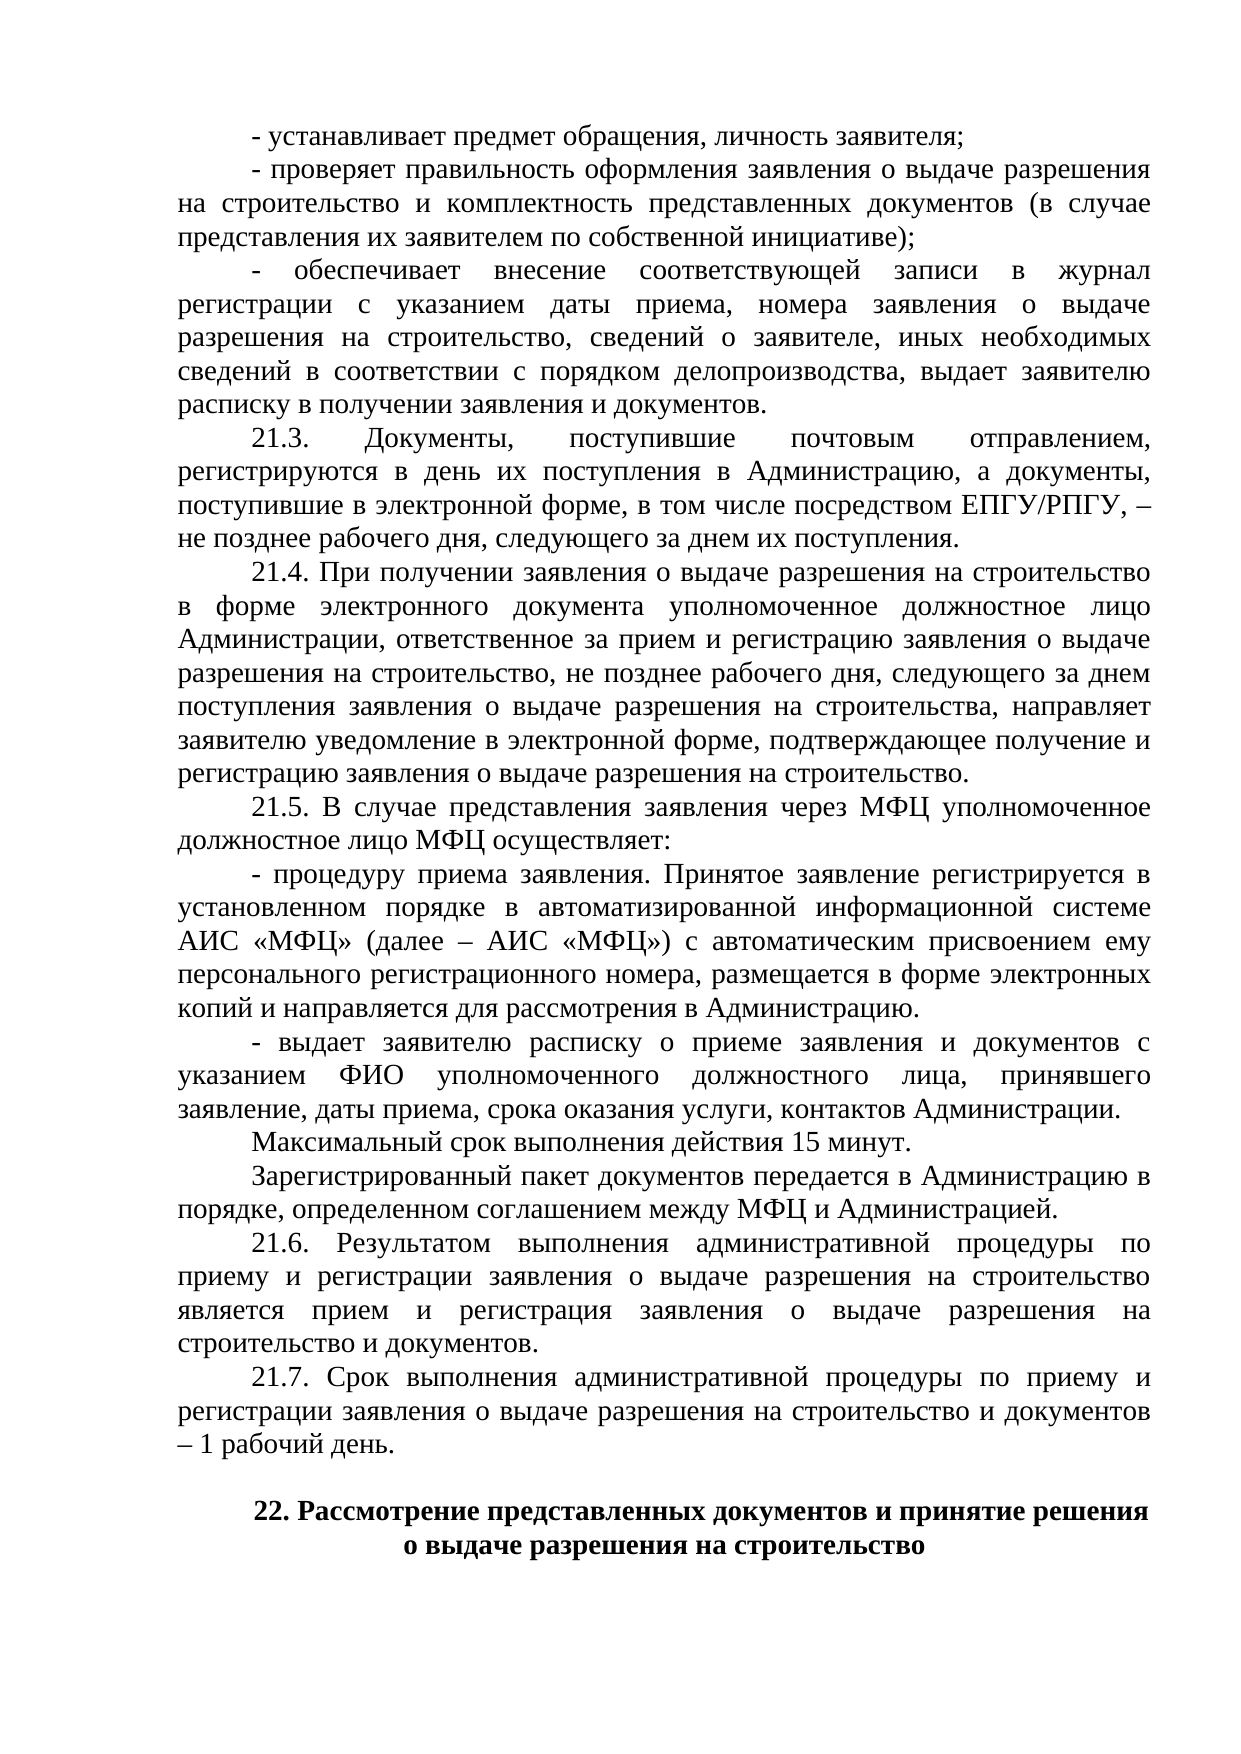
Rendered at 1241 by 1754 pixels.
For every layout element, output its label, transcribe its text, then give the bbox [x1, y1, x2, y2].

text - проверяет правильность оформления заявления о выдаче разрешения на строительство и комплектность представленных документов (в случае представления их заявителем по собственной инициативе); [177, 152, 1152, 252]
text - процедуру приема заявления. Принятое заявление регистрируется в установленном порядке в автоматизированной информационной системе АИС «МФЦ» (далее – АИС «МФЦ») с автоматическим присвоением ему персонального регистрационного номера, размещается в форме электронных копий и направляется для рассмотрения в Администрацию. [177, 856, 1152, 1024]
text Максимальный срок выполнения действия 15 минут. [177, 1124, 1152, 1158]
text Зарегистрированный пакет документов передается в Администрацию в порядке, определенном соглашением между МФЦ и Администрацией. [177, 1158, 1152, 1225]
text 21.7. Срок выполнения административной процедуры по приему и регистрации заявления о выдаче разрешения на строительство и документов – 1 рабочий день. [177, 1359, 1152, 1460]
text 21.4. При получении заявления о выдаче разрешения на строительство в форме электронного документа уполномоченное должностное лицо Администрации, ответственное за прием и регистрацию заявления о выдаче разрешения на строительство, не позднее рабочего дня, следующего за днем поступления заявления о выдаче разрешения на строительства, направляет заявителю уведомление в электронной форме, подтверждающее получение и регистрацию заявления о выдаче разрешения на строительство. [177, 554, 1152, 789]
text 21.6. Результатом выполнения административной процедуры по приему и регистрации заявления о выдаче разрешения на строительство является прием и регистрация заявления о выдаче разрешения на строительство и документов. [177, 1225, 1152, 1359]
text - устанавливает предмет обращения, личность заявителя; [177, 118, 1152, 152]
text - выдает заявителю расписку о приеме заявления и документов с указанием ФИО уполномоченного должностного лица, принявшего заявление, даты приема, срока оказания услуги, контактов Администрации. [177, 1024, 1152, 1124]
text 21.3. Документы, поступившие почтовым отправлением, регистрируются в день их поступления в Администрацию, а документы, поступившие в электронной форме, в том числе посредством ЕПГУ/РПГУ, – не позднее рабочего дня, следующего за днем их поступления. [177, 420, 1152, 554]
text - обеспечивает внесение соответствующей записи в журнал регистрации с указанием даты приема, номера заявления о выдаче разрешения на строительство, сведений о заявителе, иных необходимых сведений в соответствии с порядком делопроизводства, выдает заявителю расписку в получении заявления и документов. [177, 252, 1152, 420]
text 21.5. В случае представления заявления через МФЦ уполномоченное должностное лицо МФЦ осуществляет: [177, 789, 1152, 856]
text 22. Рассмотрение представленных документов и принятие решения о выдаче разрешения на строительство [177, 1493, 1152, 1560]
